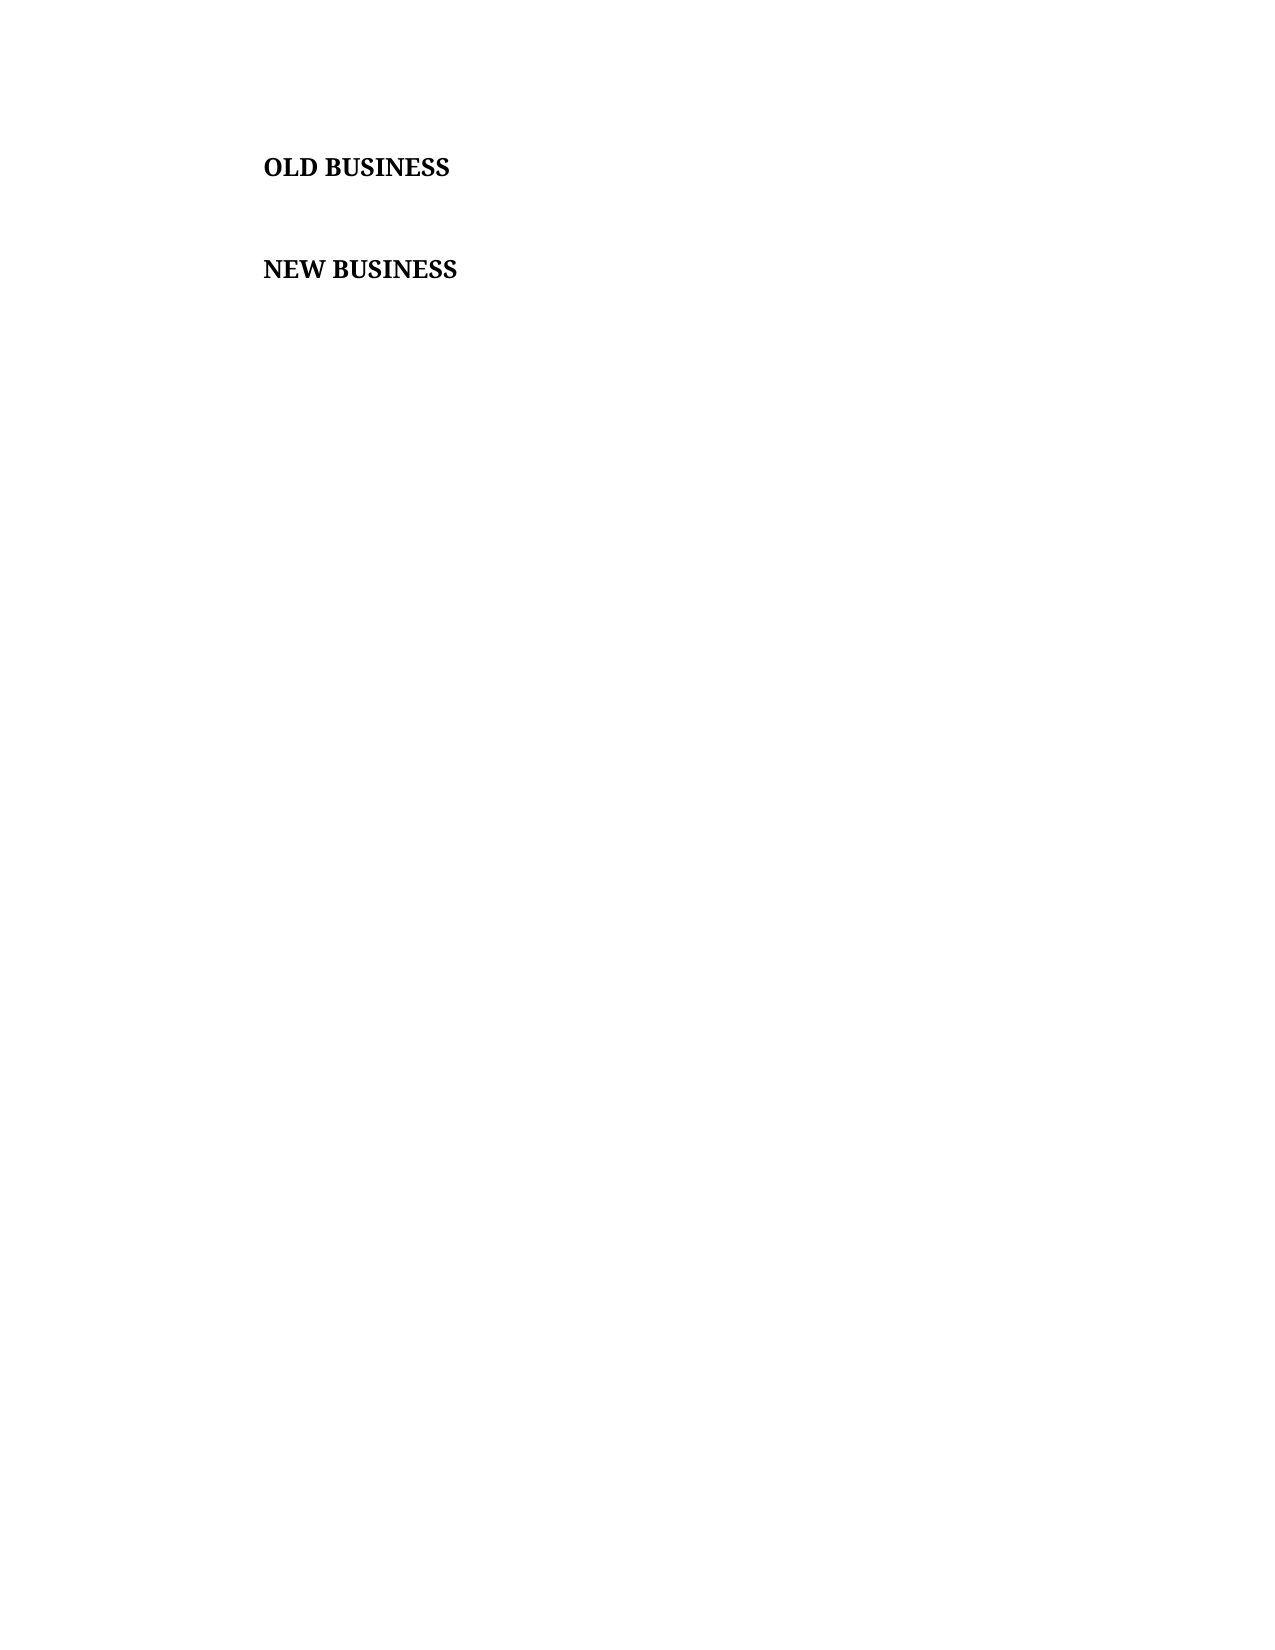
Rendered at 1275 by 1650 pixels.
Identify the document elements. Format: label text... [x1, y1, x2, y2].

text NEW BUSINESS [263, 252, 1125, 286]
text OLD BUSINESS [263, 150, 1125, 184]
